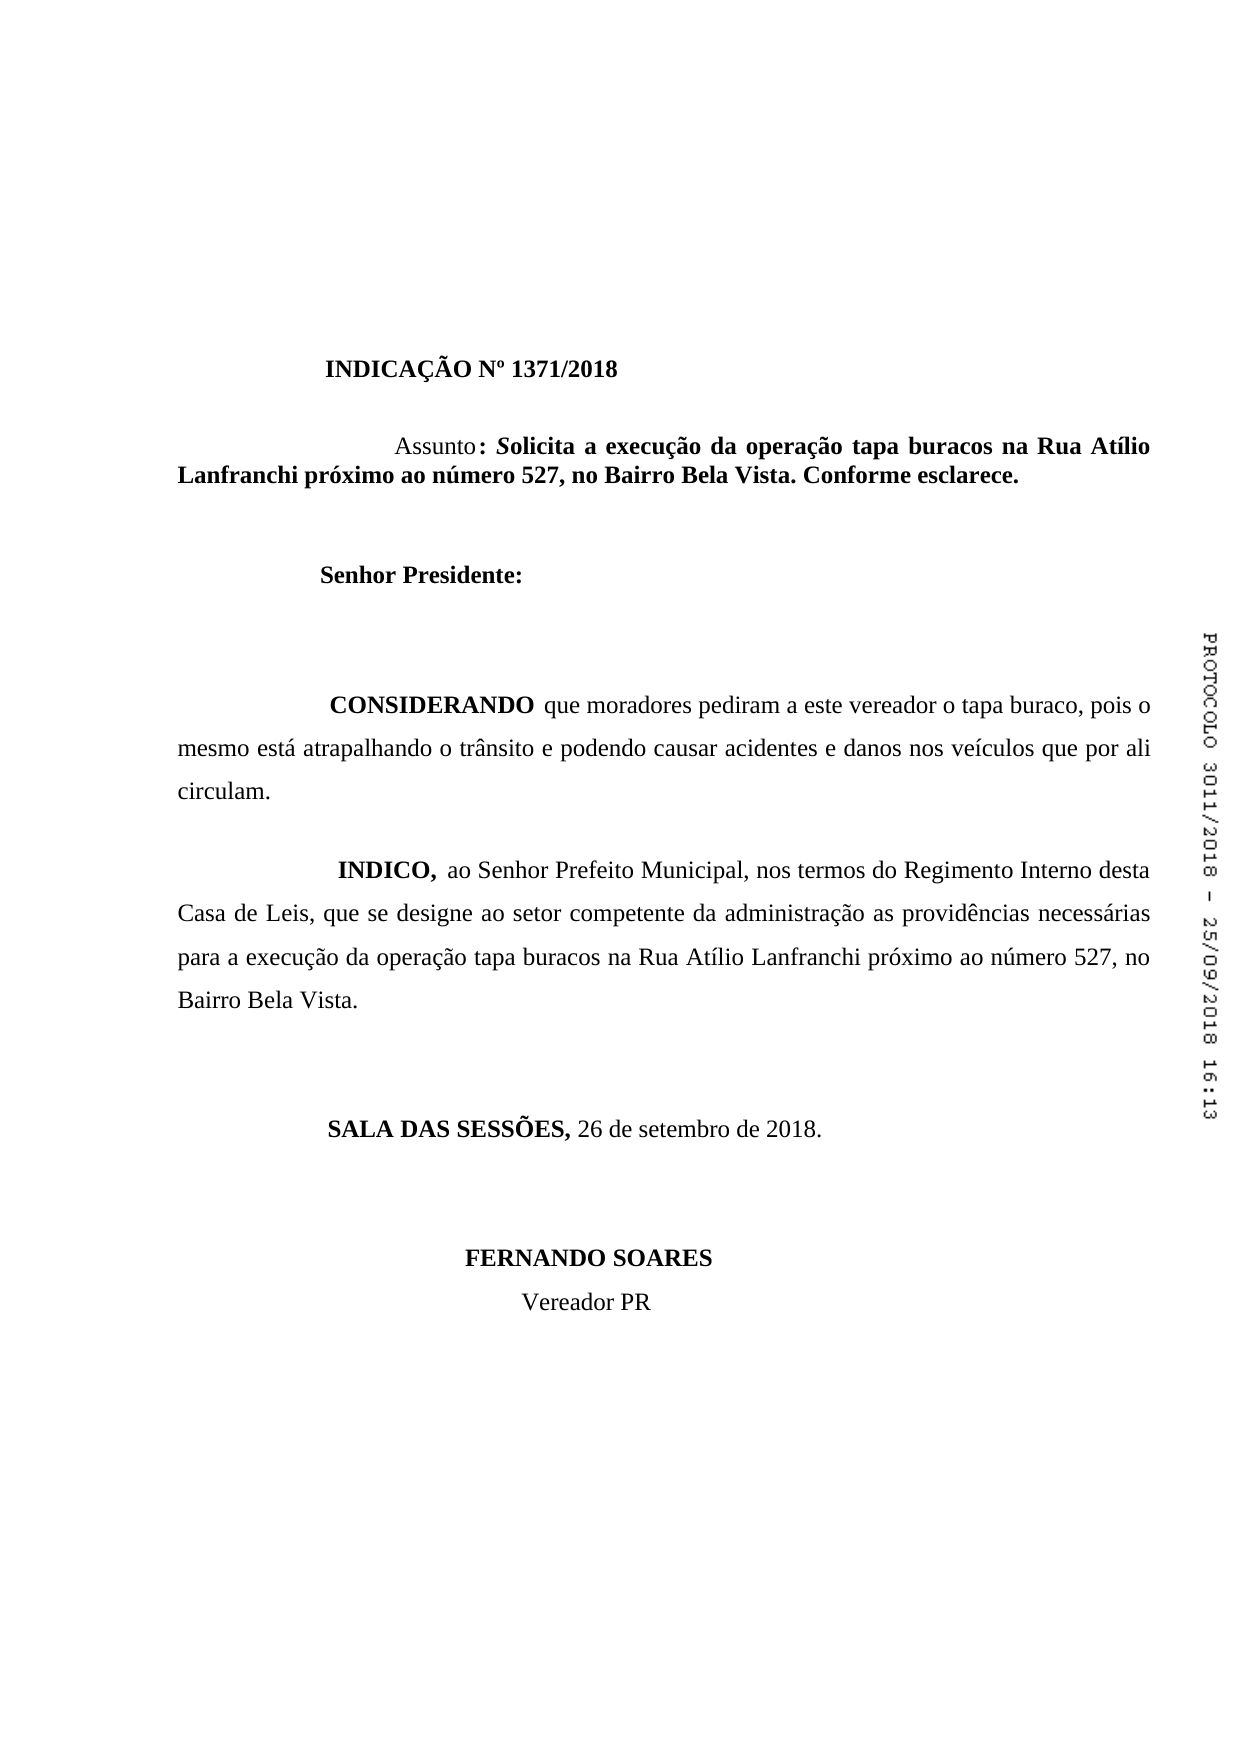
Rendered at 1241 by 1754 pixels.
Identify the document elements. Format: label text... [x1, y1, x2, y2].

text SALA DAS SESSÕES, 26 de setembro de 2018. [177, 1114, 1152, 1143]
picture [1177, 629, 1241, 1125]
text INDICO, ao Senhor Prefeito Municipal, nos termos do Regimento Interno desta Casa de Leis, que se designe ao setor competente da administração as providências necessárias para a execução da operação tapa buracos na Rua Atílio Lanfranchi próximo ao número 527, no Bairro Bela Vista. [118, 855, 1152, 1013]
text INDICAÇÃO Nº 1371/2018 [325, 354, 1004, 383]
text Senhor Presidente: [88, 561, 1152, 589]
text Assunto: Solicita a execução da operação tapa buracos na Rua Atílio Lanfranchi próximo ao número 527, no Bairro Bela Vista. Conforme esclarece. [177, 431, 1152, 489]
text FERNANDO SOARES [177, 1243, 1152, 1272]
text Vereador PR [177, 1287, 1004, 1315]
text CONSIDERANDO que moradores pediram a este vereador o tapa buraco, pois o mesmo está atrapalhando o trânsito e podendo causar acidentes e danos nos veículos que por ali circulam. [88, 690, 1152, 805]
